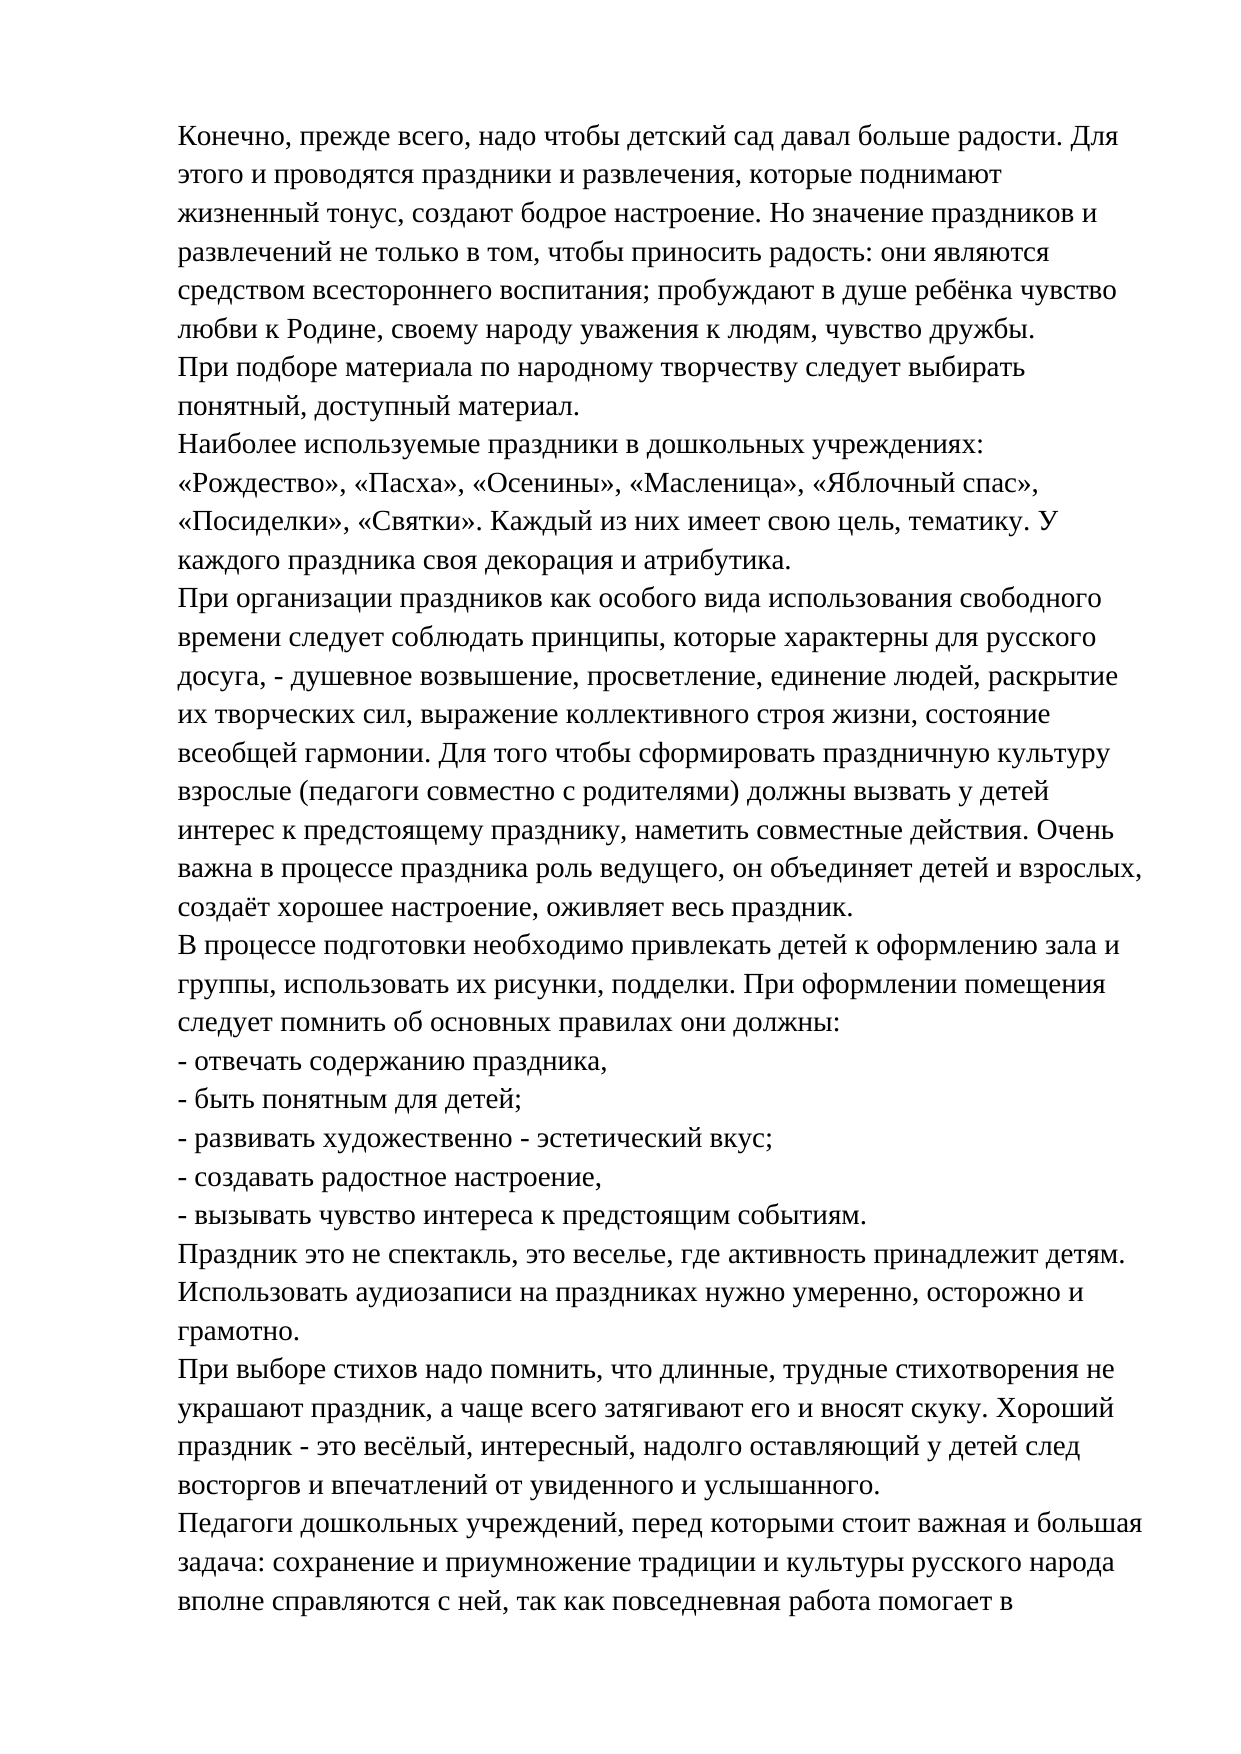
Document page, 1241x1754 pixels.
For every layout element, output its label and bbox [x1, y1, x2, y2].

text [177, 118, 1152, 1616]
